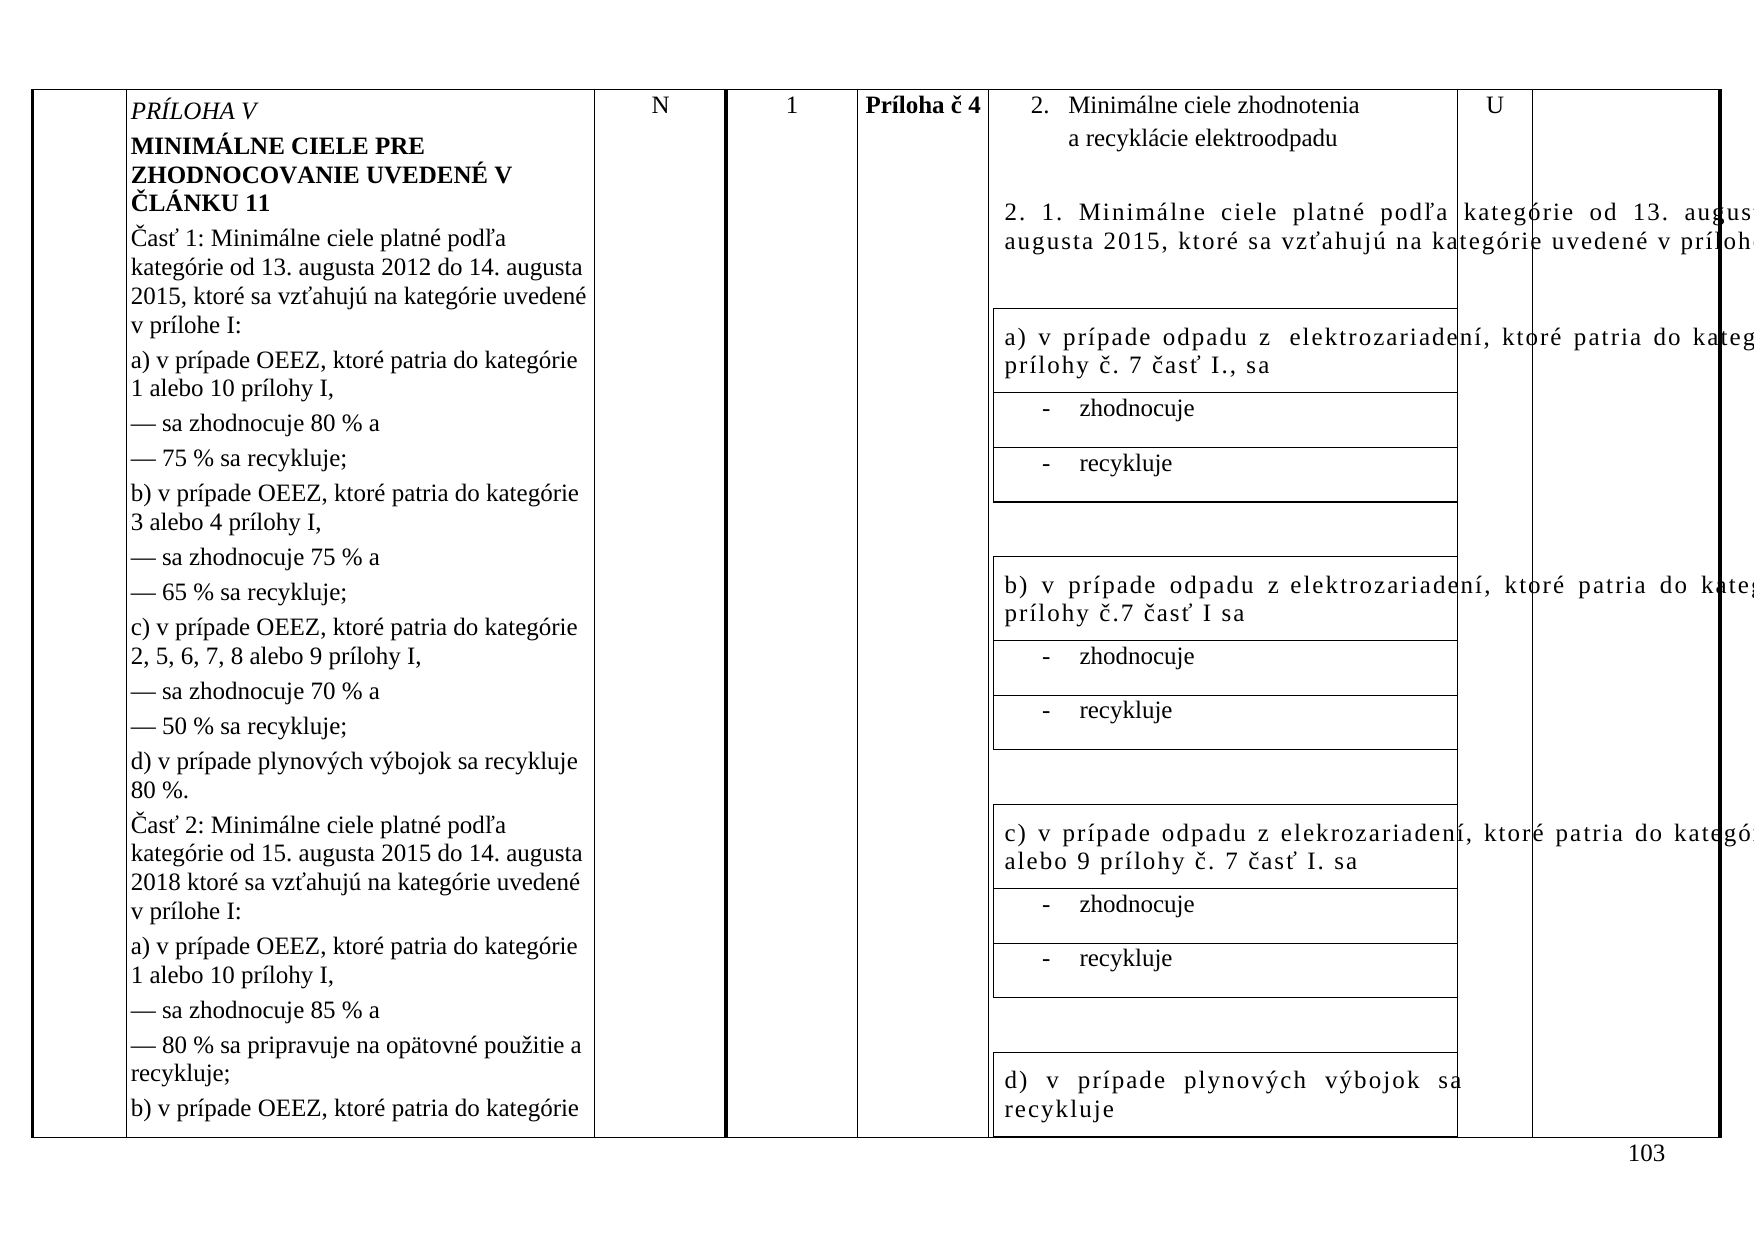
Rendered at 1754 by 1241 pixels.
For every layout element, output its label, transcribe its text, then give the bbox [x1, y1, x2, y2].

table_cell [989, 90, 1457, 1137]
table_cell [127, 90, 594, 1137]
table_cell Príloha č 4 [858, 90, 988, 1137]
table_cell N [595, 90, 724, 1137]
table_cell [34, 90, 126, 1137]
table_cell [1533, 90, 1718, 1137]
table_cell 1 [728, 90, 857, 1137]
table_cell U [1458, 90, 1532, 1137]
